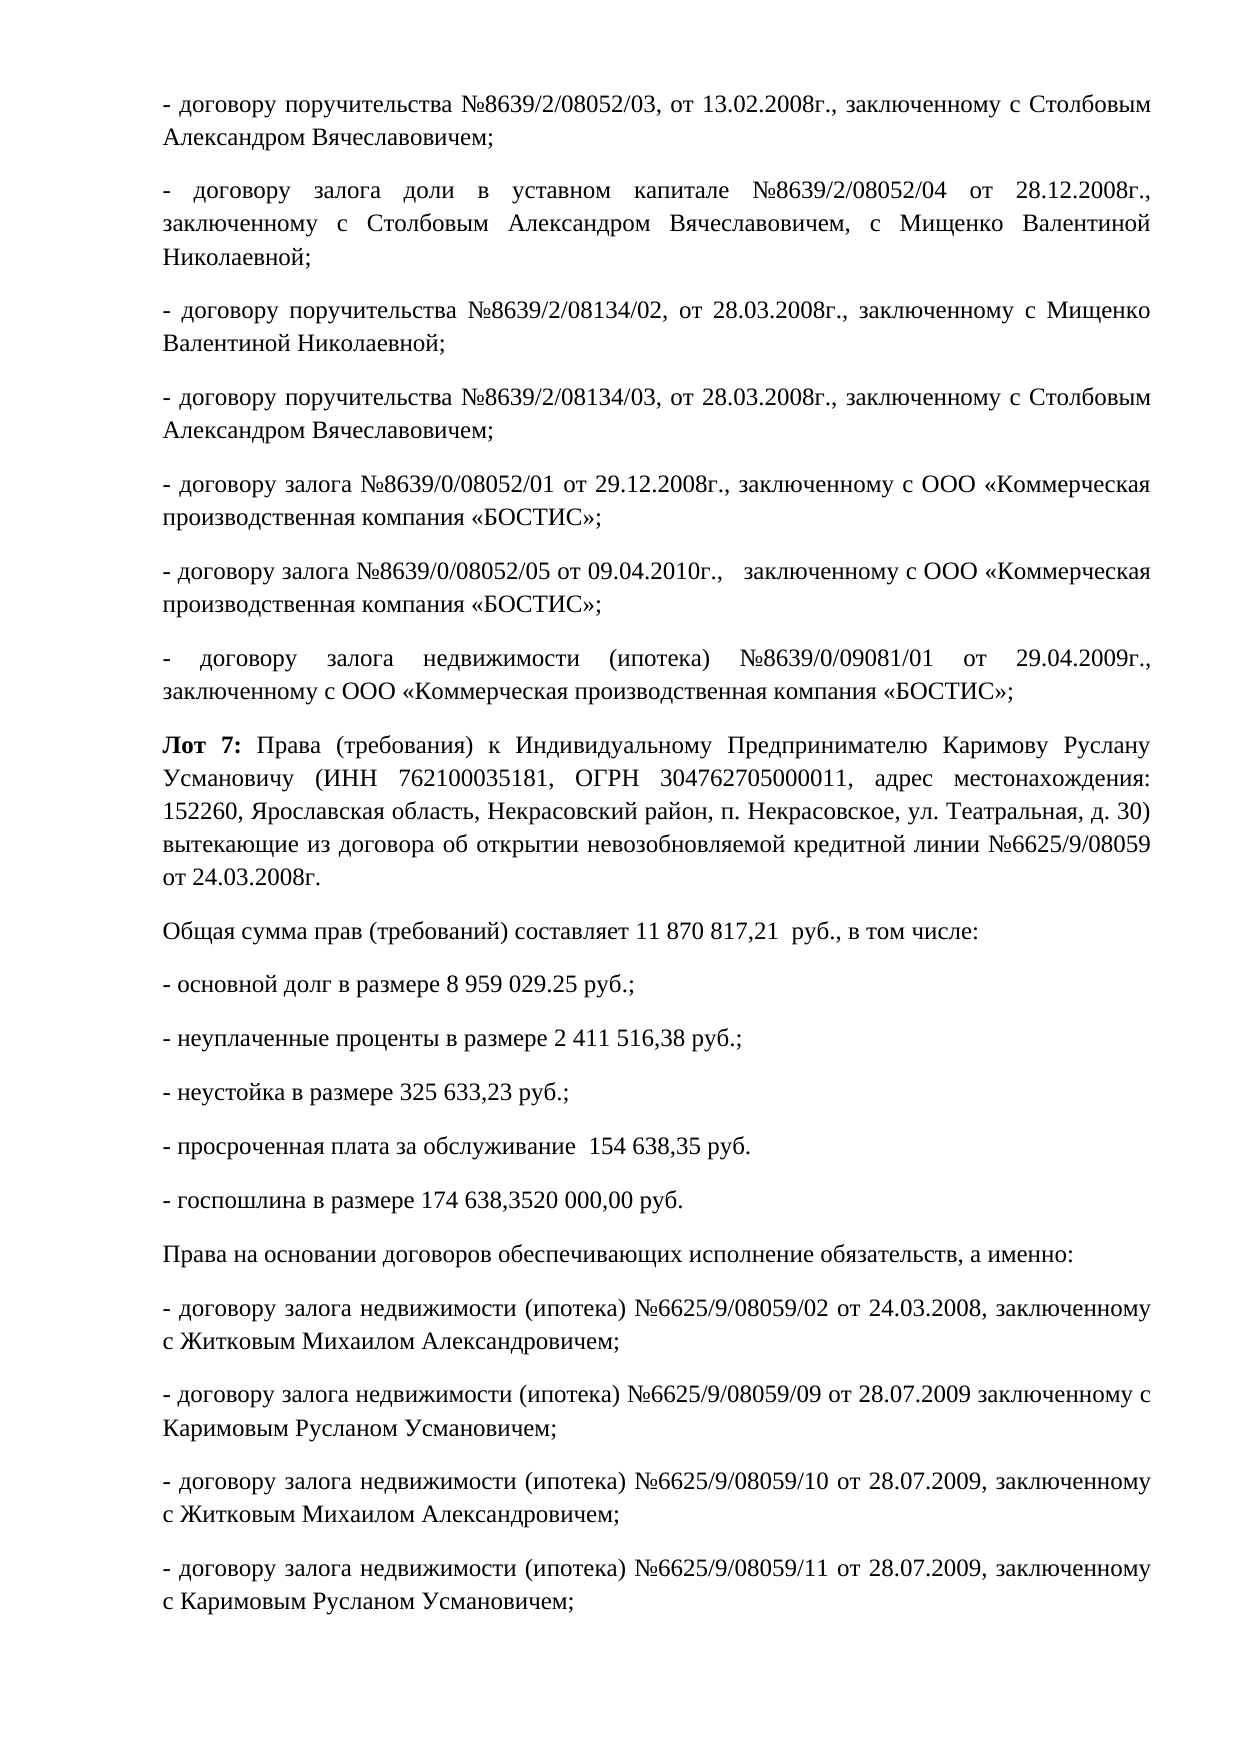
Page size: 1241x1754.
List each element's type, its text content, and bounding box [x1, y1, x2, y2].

text - договору поручительства №8639/2/08134/03, от 28.03.2008г., заключенному с Столбовым Александром Вячеславовичем; [162, 382, 1152, 444]
text - договору залога недвижимости (ипотека) №6625/9/08059/02 от 24.03.2008, заключенному с Житковым Михаилом Александровичем; [162, 1293, 1152, 1354]
text - договору залога №8639/0/08052/05 от 09.04.2010г., заключенному с ООО «Коммерческая производственная компания «БОСТИС»; [162, 556, 1152, 618]
text - просроченная плата за обслуживание 154 638,35 руб. [162, 1131, 1152, 1160]
text - неустойка в размере 325 633,23 руб.; [162, 1077, 1152, 1106]
text - договору поручительства №8639/2/08052/03, от 13.02.2008г., заключенному с Столбовым Александром Вячеславовичем; [162, 89, 1152, 150]
text - основной долг в размере 8 959 029.25 руб.; [162, 969, 1152, 998]
text - договору залога доли в уставном капитале №8639/2/08052/04 от 28.12.2008г., заключенному с Столбовым Александром Вячеславовичем, с Мищенко Валентиной Николаевной; [162, 176, 1152, 270]
text - договору залога недвижимости (ипотека) №6625/9/08059/11 от 28.07.2009, заключенному с Каримовым Русланом Усмановичем; [162, 1553, 1152, 1615]
text - договору залога недвижимости (ипотека) №6625/9/08059/10 от 28.07.2009, заключенному с Житковым Михаилом Александровичем; [162, 1466, 1152, 1528]
text - договору поручительства №8639/2/08134/02, от 28.03.2008г., заключенному с Мищенко Валентиной Николаевной; [162, 295, 1152, 357]
text Общая сумма прав (требований) составляет 11 870 817,21 руб., в том числе: [162, 916, 1152, 944]
text Лот 7: Права (требования) к Индивидуальному Предпринимателю Каримову Руслану Усмановичу (ИНН 762100035181, ОГРН 304762705000011, адрес местонахождения: 152260, Ярославская область, Некрасовский район, п. Некрасовское, ул. Театральная, д. 30) вытекающие из договора об открытии невозобновляемой кредитной линии №6625/9/08059 от 24.03.2008г. [162, 730, 1152, 891]
text - неуплаченные проценты в размере 2 411 516,38 руб.; [162, 1023, 1152, 1052]
text - договору залога №8639/0/08052/01 от 29.12.2008г., заключенному с ООО «Коммерческая производственная компания «БОСТИС»; [162, 469, 1152, 531]
text - госпошлина в размере 174 638,3520 000,00 руб. [162, 1185, 1152, 1214]
text Права на основании договоров обеспечивающих исполнение обязательств, а именно: [162, 1239, 1152, 1268]
text - договору залога недвижимости (ипотека) №6625/9/08059/09 от 28.07.2009 заключенному с Каримовым Русланом Усмановичем; [162, 1379, 1152, 1441]
text - договору залога недвижимости (ипотека) №8639/0/09081/01 от 29.04.2009г., заключенному с ООО «Коммерческая производственная компания «БОСТИС»; [162, 643, 1152, 705]
